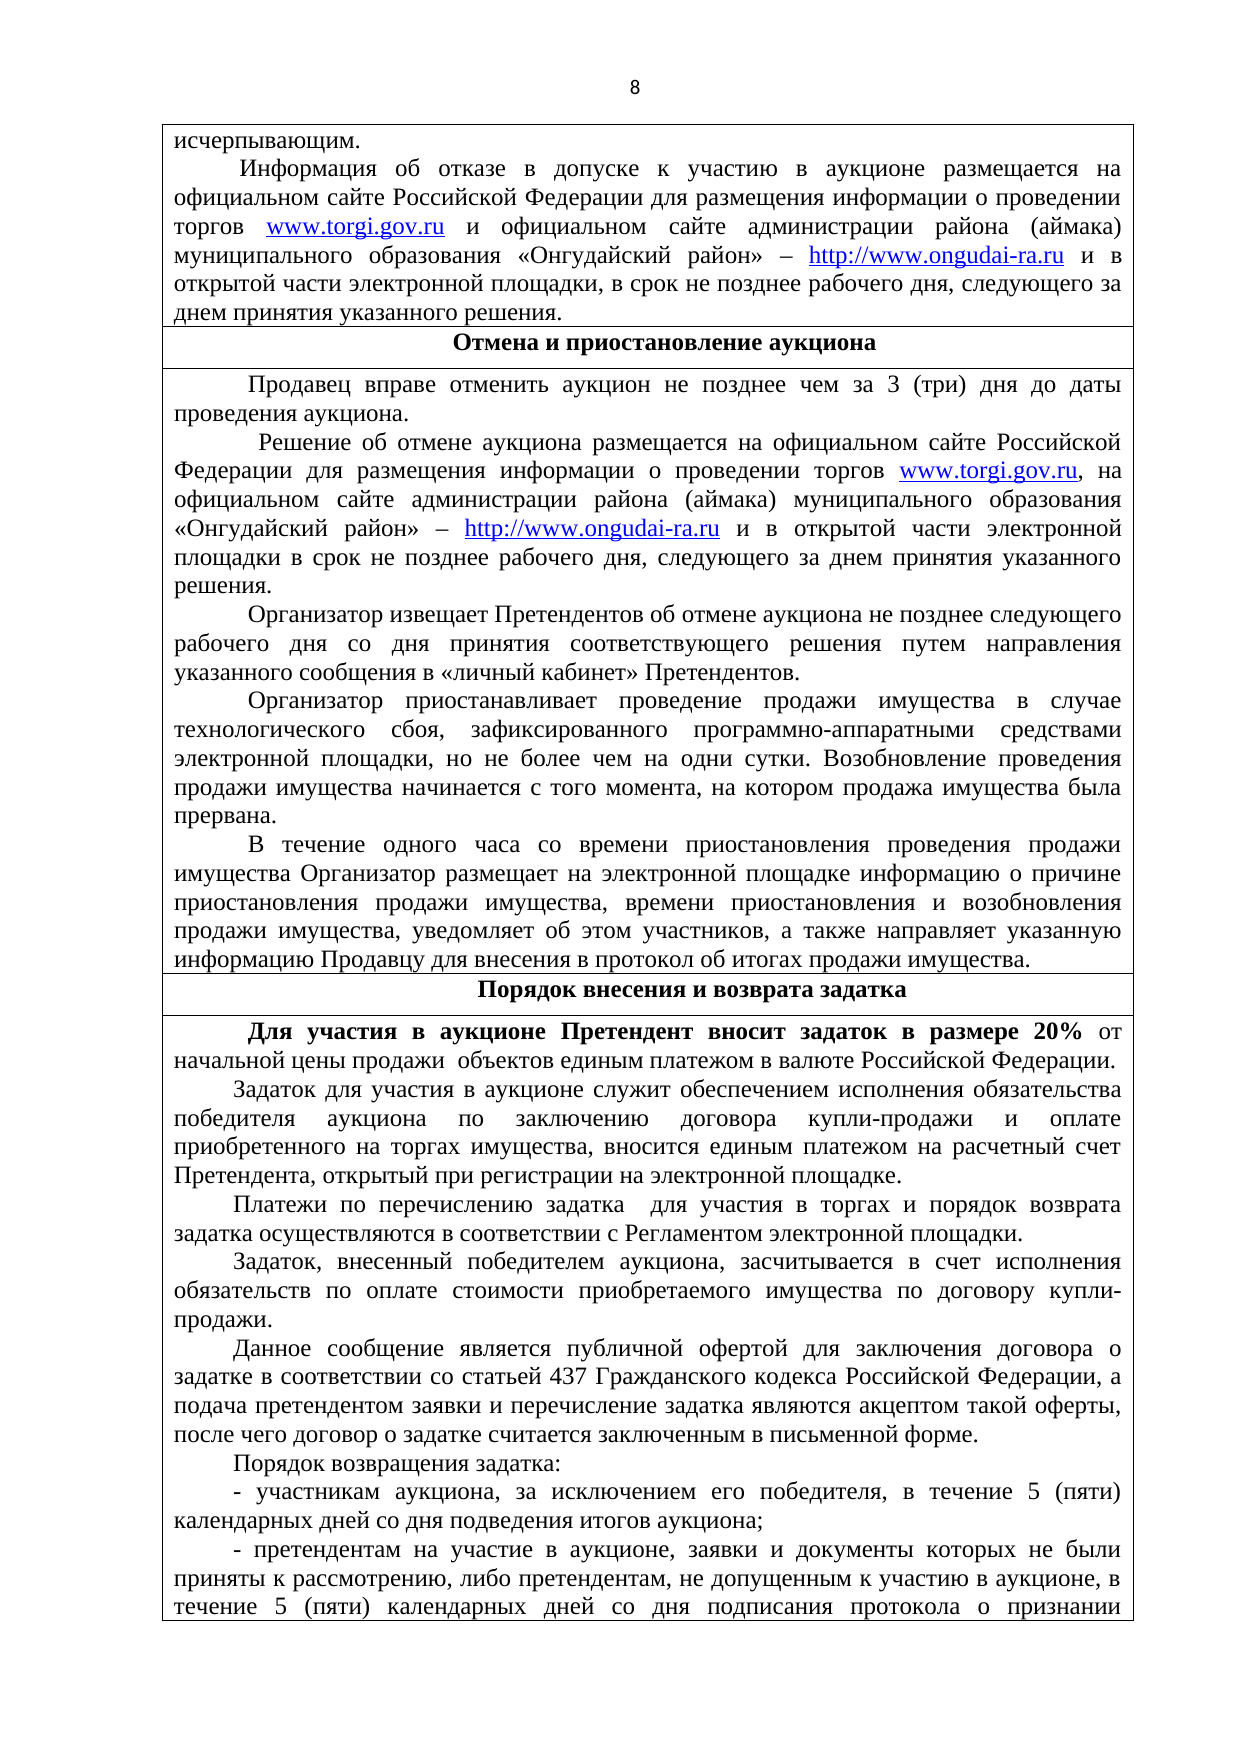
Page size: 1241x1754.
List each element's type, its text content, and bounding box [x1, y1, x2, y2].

table_cell Отмена и приостановление аукциона [163, 327, 1133, 368]
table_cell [163, 1016, 1133, 1620]
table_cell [163, 125, 1133, 326]
table_cell Порядок внесения и возврата задатка [163, 974, 1133, 1015]
table_cell Продавец вправе отменить аукцион не позднее чем за 3 (три) дня до даты проведения аукциона. Решение об отмене аукциона размещается на официальном сайте Российской Федерации для размещения информации о проведении торгов www.torgi.gov.ru, на официальном сайте администрации района (аймака) муниципального образования «Онгудайский район» – http://www.ongudai-ra.ru и в открытой части электронной площадки в срок не позднее рабочего дня, следующего за днем принятия указанного решения. Организатор извещает Претендентов об отмене аукциона не позднее следующего рабочего дня со дня принятия соответствующего решения путем направления указанного сообщения в «личный кабинет» Претендентов. Организатор приостанавливает проведение продажи имущества в случае технологического сбоя, зафиксированного программно-аппаратными средствами электронной площадки, но не более чем на одни сутки. Возобновление проведения продажи имущества начинается с того момента, на котором продажа имущества была прервана. В течение одного часа со времени приостановления проведения продажи имущества Организатор размещает на электронной площадке информацию о причине приостановления продажи имущества, времени приостановления и возобновления продажи имущества, уведомляет об этом участников, а также направляет указанную информацию Продавцу для внесения в протокол об итогах продажи имущества. [163, 369, 1133, 973]
